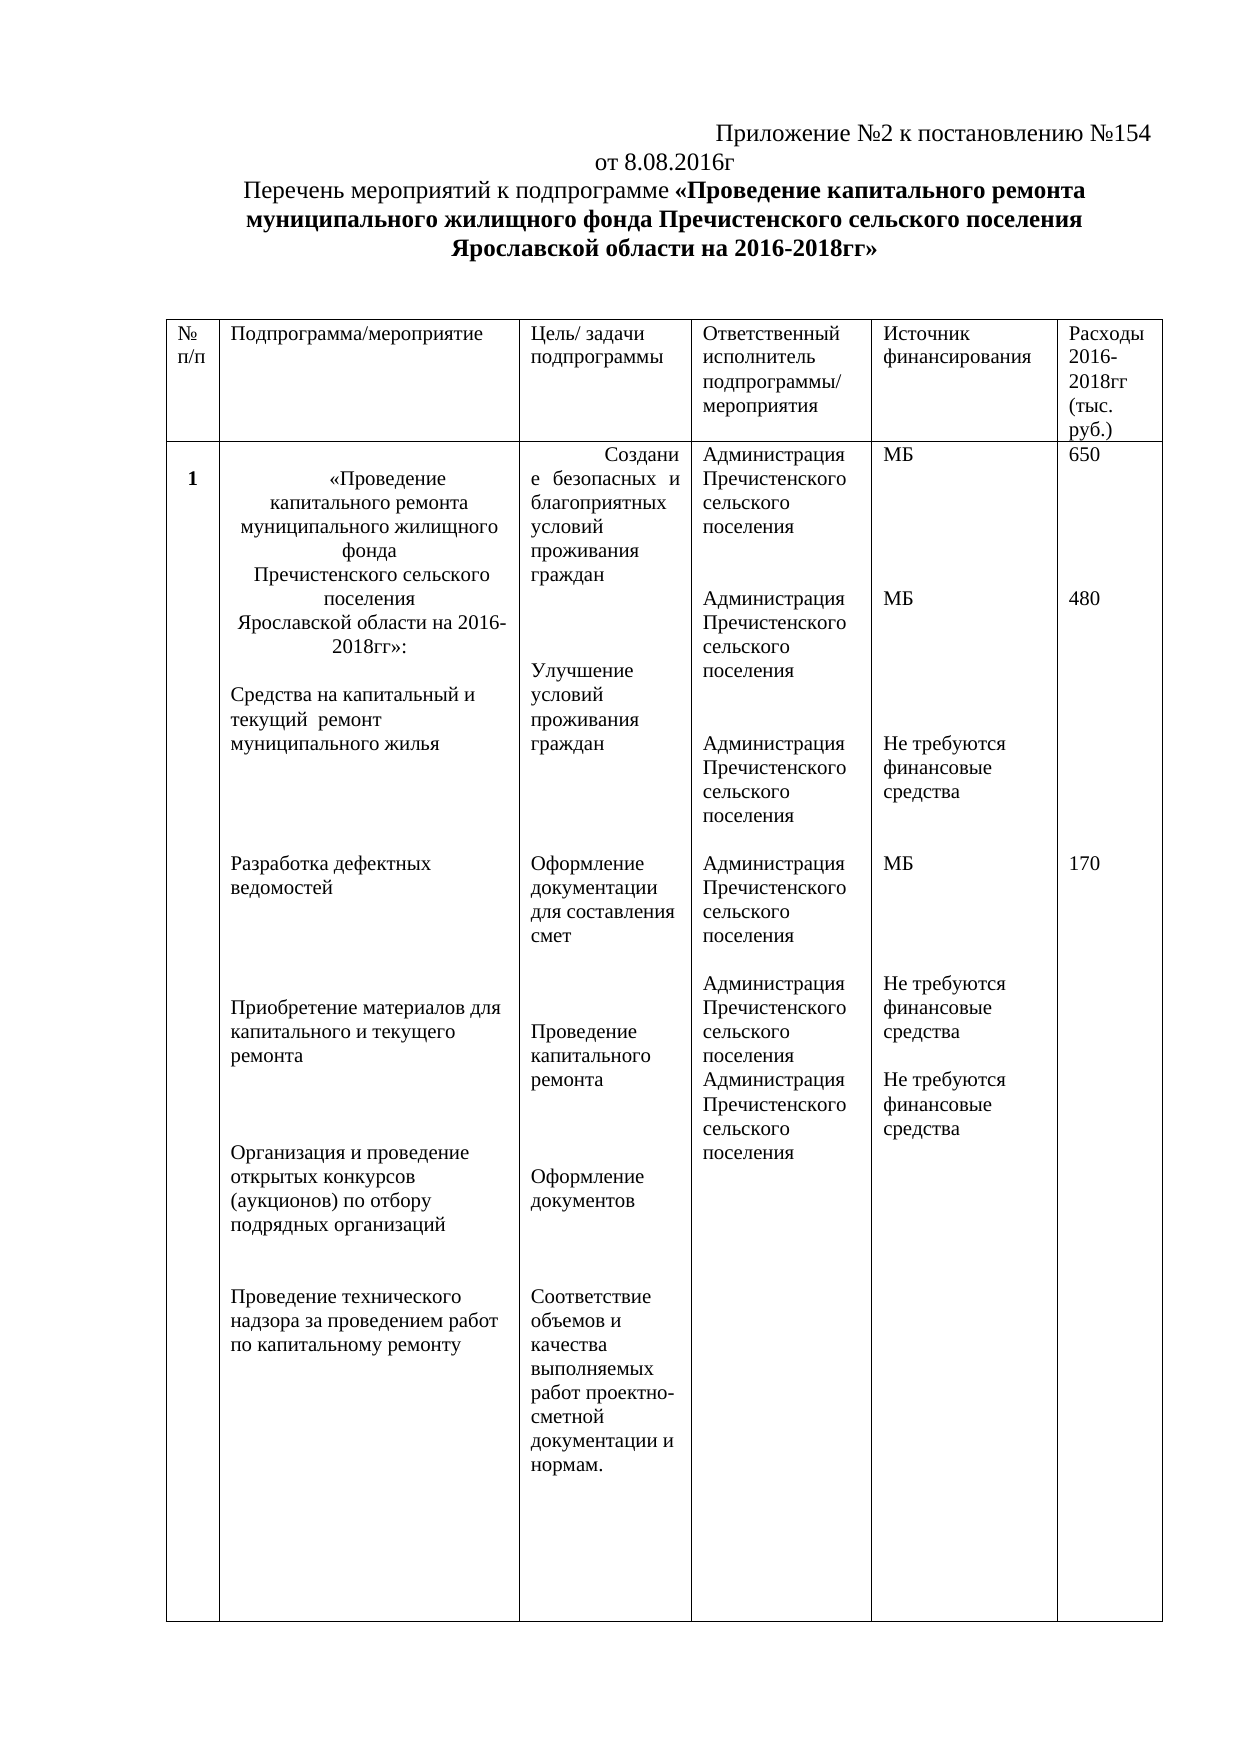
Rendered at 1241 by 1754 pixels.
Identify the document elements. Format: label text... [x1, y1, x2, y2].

table_header Ответственный исполнитель подпрограммы/ мероприятия [692, 320, 871, 441]
table_header Цель/ задачи подпрограммы [520, 320, 691, 441]
table_header № п/п [167, 320, 219, 441]
table_header Расходы 2016-2018гг (тыс. руб.) [1058, 320, 1162, 441]
table_cell «Проведение капитального ремонта муниципального жилищного фонда Пречистенского сельского поселения Ярославской области на 2016-2018гг»: Средства на капитальный и текущий ремонт муниципального жилья Разработка дефектных ведомостей Приобретение материалов для капитального и текущего ремонта Организация и проведение открытых конкурсов (аукционов) по отбору подрядных организаций Проведение технического надзора за проведением работ по капитальному ремонту [220, 442, 519, 1621]
table_cell 1 [167, 442, 219, 1621]
text Приложение №2 к постановлению №154 от 8.08.2016г [177, 118, 1152, 176]
table_cell Создание безопасных и благоприятных условий проживания граждан Улучшение условий проживания граждан Оформление документации для составления смет Проведение капитального ремонта Оформление документов Соответствие объемов и качества выполняемых работ проектно-сметной документации и нормам. [520, 442, 691, 1621]
table_cell МБ МБ Не требуются финансовые средства МБ Не требуются финансовые средства Не требуются финансовые средства [872, 442, 1057, 1621]
text Перечень мероприятий к подпрограмме «Проведение капитального ремонта муниципального жилищного фонда Пречистенского сельского поселения Ярославской области на 2016-2018гг» [177, 176, 1152, 262]
table_header Источник финансирования [872, 320, 1057, 441]
table_cell Администрация Пречистенского сельского поселения Администрация Пречистенского сельского поселения Администрация Пречистенского сельского поселения Администрация Пречистенского сельского поселения Администрация Пречистенского сельского поселения Администрация Пречистенского сельского поселения [692, 442, 871, 1621]
table_header Подпрограмма/мероприятие [220, 320, 519, 441]
table_cell 650 480 170 [1058, 442, 1162, 1621]
